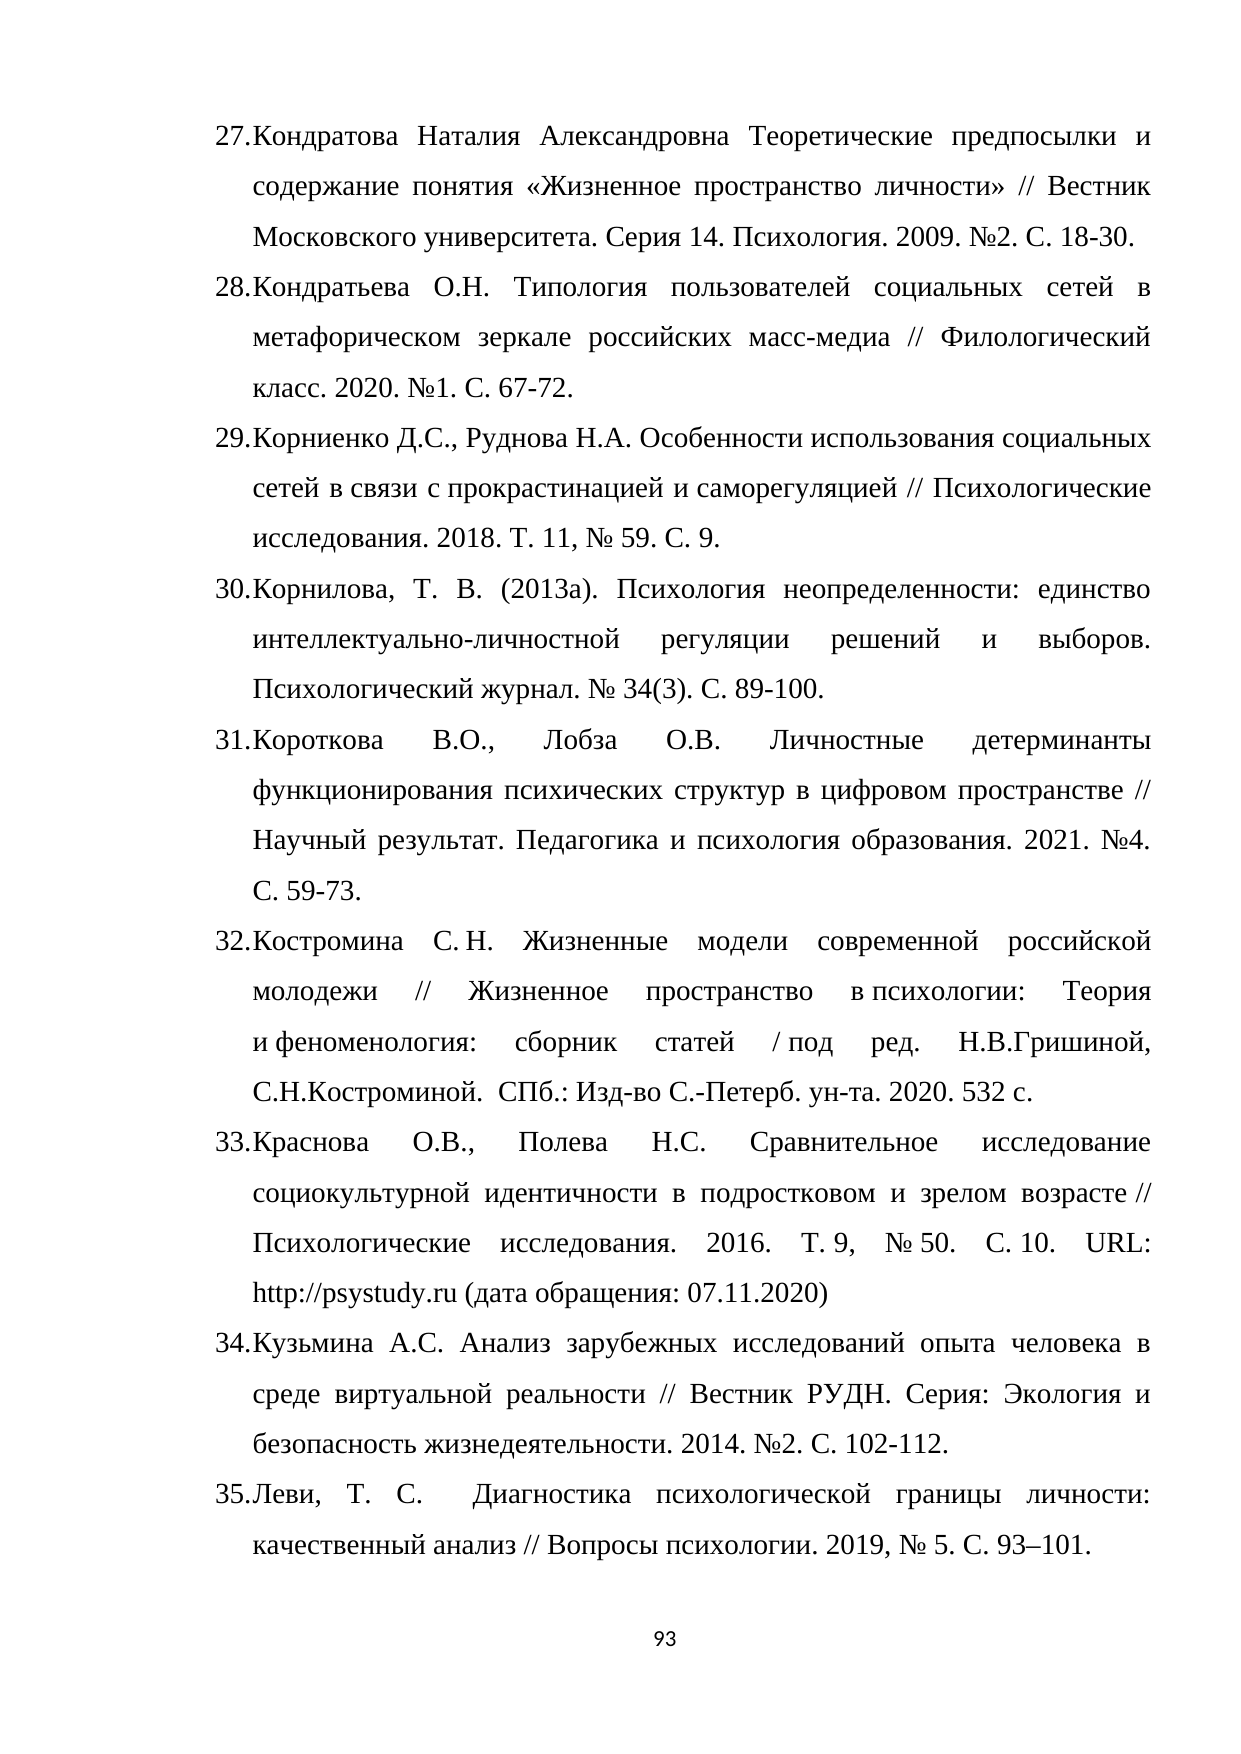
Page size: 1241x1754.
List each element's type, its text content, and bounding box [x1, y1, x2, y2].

list Короткова В.О., Лобза О.В. Личностные детерминанты функционирования психических структур в цифровом пространстве // Научный результат. Педагогика и психология образования. 2021. №4. С. 59-73. [215, 722, 1152, 906]
list Корниенко Д.С., Руднова Н.А. Особенности использования социальных сетей в связи с прокрастинацией и саморегуляцией // Психологические исследования. 2018. Т. 11, № 59. С. 9. [215, 420, 1152, 554]
list Кондратьева О.Н. Типология пользователей социальных сетей в метафорическом зеркале российских масс-медиа // Филологический класс. 2020. №1. С. 67-72. [215, 269, 1152, 403]
list Леви, Т. С. Диагностика психологической границы личности: качественный анализ // Вопросы психологии. 2019, № 5. С. 93–101. [215, 1477, 1152, 1560]
list Краснова О.В., Полева Н.С. Сравнительное исследование социокультурной идентичности в подростковом и зрелом возрасте // Психологические исследования. 2016. Т. 9, № 50. С. 10. URL: http://psystudy.ru (дата обращения: 07.11.2020) [215, 1124, 1152, 1309]
list Корнилова, Т. В. (2013а). Психология неопределенности: единство интеллектуально-личностной регуляции решений и выборов. Психологический журнал. № 34(3). С. 89-100. [215, 571, 1152, 705]
list Кузьмина А.С. Анализ зарубежных исследований опыта человека в среде виртуальной реальности // Вестник РУДН. Серия: Экология и безопасность жизнедеятельности. 2014. №2. С. 102-112. [215, 1326, 1152, 1460]
list Костромина С. Н. Жизненные модели современной российской молодежи // Жизненное пространство в психологии: Теория и феноменология: сборник статей / под ред. Н.В.Гришиной, С.Н.Костроминой. СПб.: Изд-во С.-Петерб. ун-та. 2020. 532 с. [215, 923, 1152, 1108]
list Кондратова Наталия Александровна Теоретические предпосылки и содержание понятия «Жизненное пространство личности» // Вестник Московского университета. Серия 14. Психология. 2009. №2. С. 18-30. [215, 118, 1152, 252]
